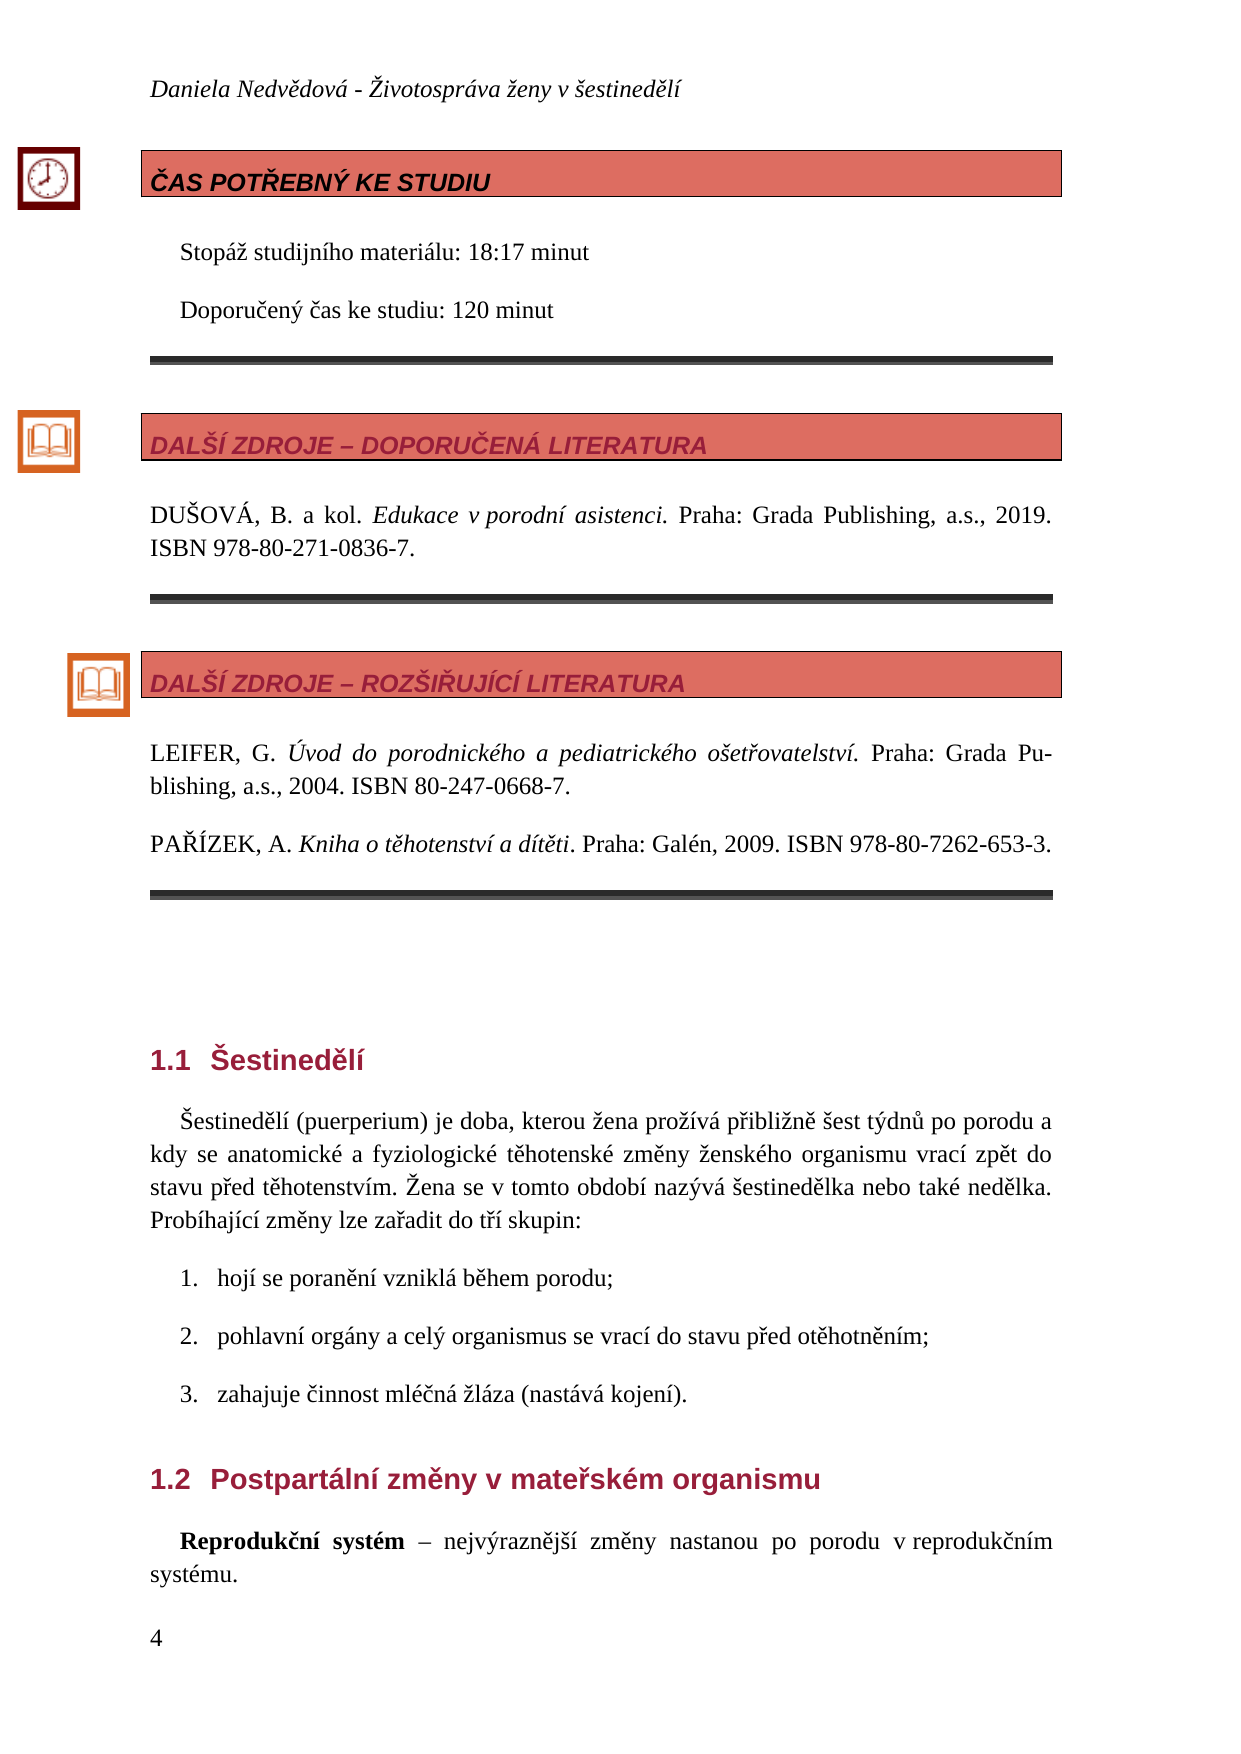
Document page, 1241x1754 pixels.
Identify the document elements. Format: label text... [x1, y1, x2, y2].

text Šestinedělí (puerperium) je doba, kterou žena prožívá přibližně šest týdnů po porodu a kdy se anatomické a fyziologické těhotenské změny ženského organismu vrací zpět do stavu před těhotenstvím. Žena se v tomto období nazývá šestinedělka nebo také nedělka. Probíhající změny lze zařadit do tří skupin: [150, 1106, 1053, 1234]
picture [17, 147, 81, 210]
list pohlavní orgány a celý organismus se vrací do stavu před otěhotněním; [179, 1321, 1053, 1350]
text Reprodukční systém – nejvýraznější změny nastanou po porodu v reprodukčním systému. [150, 1526, 1053, 1588]
text PAŘÍZEK, A. Kniha o těhotenství a dítěti. Praha: Galén, 2009. ISBN 978-80-7262-653-3. [150, 829, 1053, 858]
list hojí se poranění vzniklá během porodu; [179, 1263, 1053, 1292]
subtitle Šestinedělí [150, 1043, 1053, 1076]
list zahajuje činnost mléčná žláza (nastává kojení). [179, 1379, 1053, 1408]
text DUŠOVÁ, B. a kol. Edukace v porodní asistenci. Praha: Grada Publishing, a.s., 2019. ISBN 978-80-271-0836-7. [150, 500, 1053, 562]
picture [67, 653, 130, 717]
subtitle Postpartální změny v mateřském organismu [150, 1462, 1053, 1496]
text Další zdroje – rozšiřující literatura [142, 652, 1061, 697]
text Stopáž studijního materiálu: 18:17 minut [150, 237, 1053, 266]
text Další zdroje – doporučená literatura [142, 414, 1061, 459]
text Doporučený čas ke studiu: 120 minut [150, 295, 1053, 324]
picture [17, 410, 81, 473]
text Čas potřebný ke studiu [142, 151, 1061, 196]
text LEIFER, G. Úvod do porodnického a pediatrického ošetřovatelství. Praha: Grada Pu-blishing, a.s., 2004. ISBN 80-247-0668-7. [150, 738, 1053, 800]
